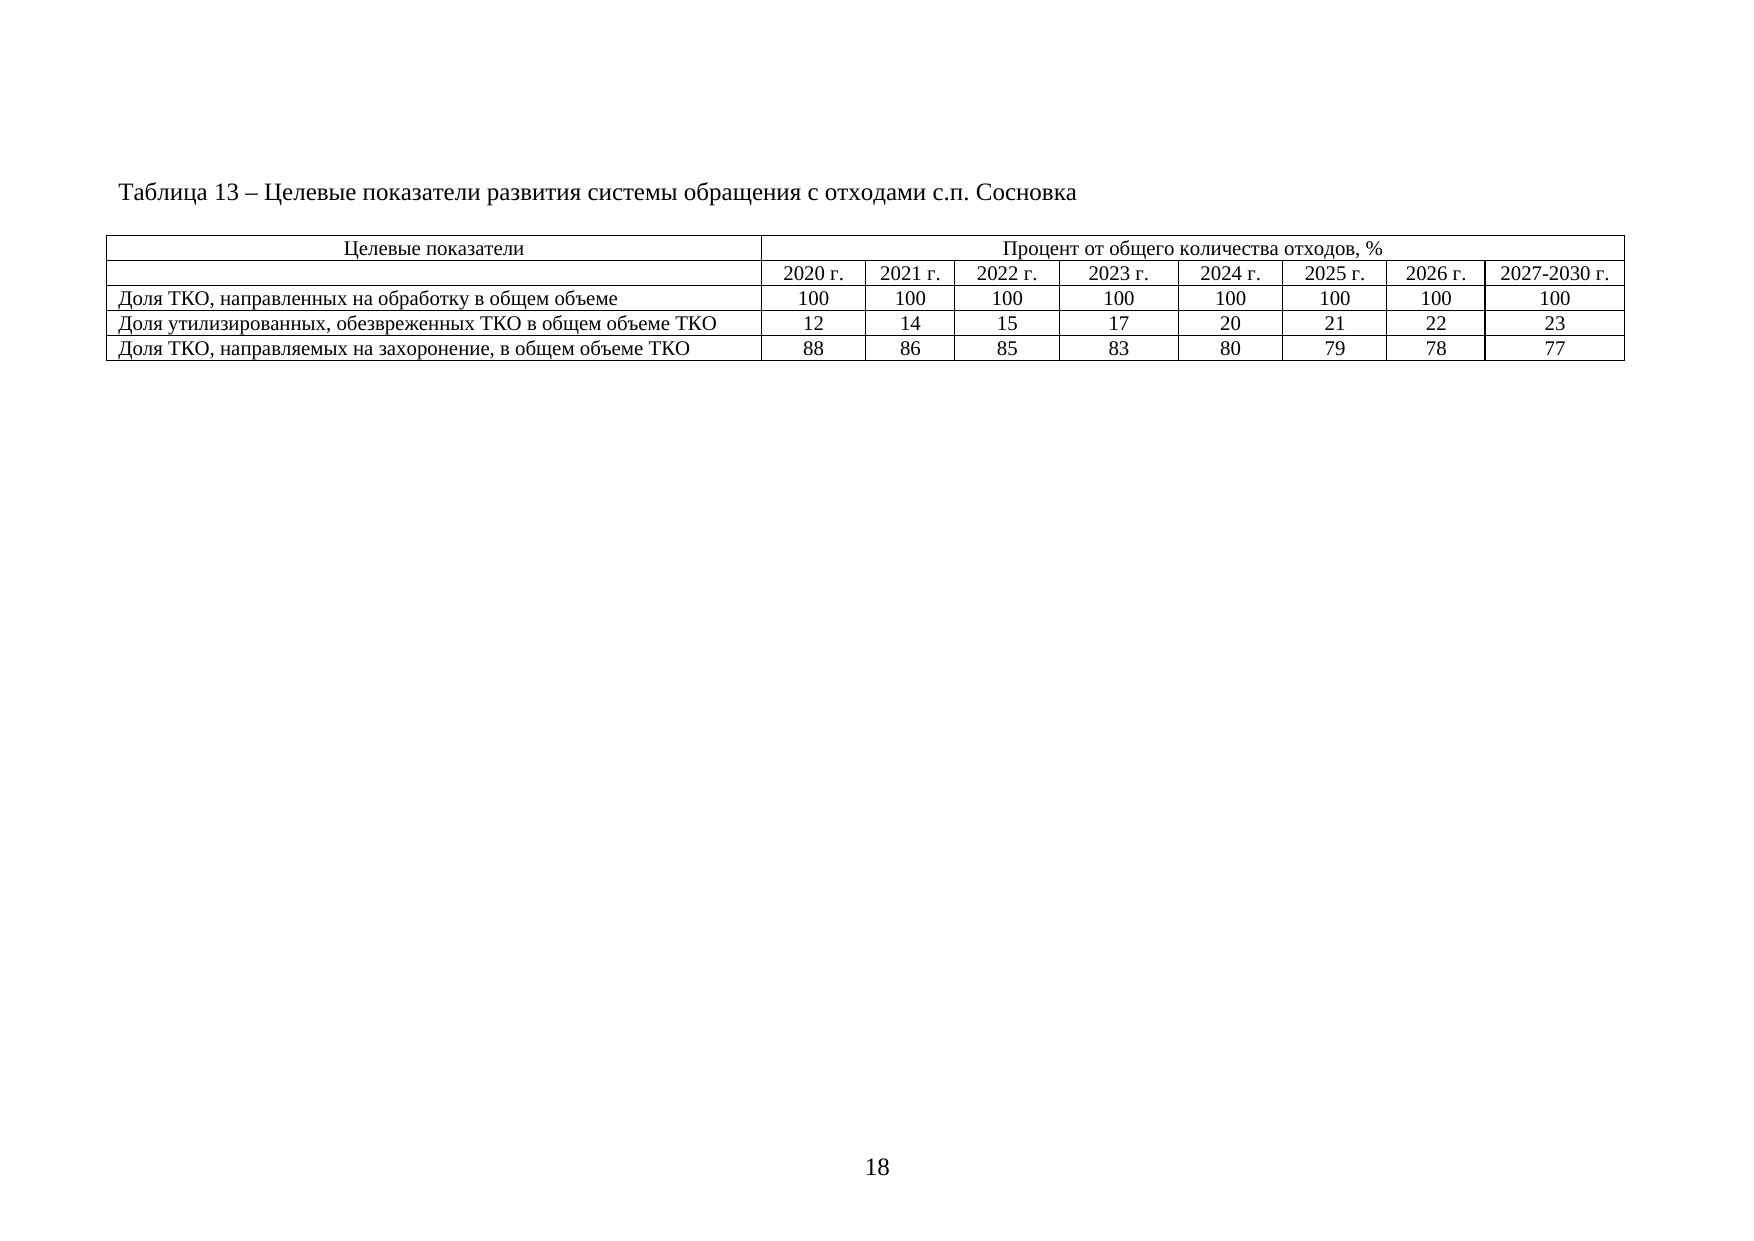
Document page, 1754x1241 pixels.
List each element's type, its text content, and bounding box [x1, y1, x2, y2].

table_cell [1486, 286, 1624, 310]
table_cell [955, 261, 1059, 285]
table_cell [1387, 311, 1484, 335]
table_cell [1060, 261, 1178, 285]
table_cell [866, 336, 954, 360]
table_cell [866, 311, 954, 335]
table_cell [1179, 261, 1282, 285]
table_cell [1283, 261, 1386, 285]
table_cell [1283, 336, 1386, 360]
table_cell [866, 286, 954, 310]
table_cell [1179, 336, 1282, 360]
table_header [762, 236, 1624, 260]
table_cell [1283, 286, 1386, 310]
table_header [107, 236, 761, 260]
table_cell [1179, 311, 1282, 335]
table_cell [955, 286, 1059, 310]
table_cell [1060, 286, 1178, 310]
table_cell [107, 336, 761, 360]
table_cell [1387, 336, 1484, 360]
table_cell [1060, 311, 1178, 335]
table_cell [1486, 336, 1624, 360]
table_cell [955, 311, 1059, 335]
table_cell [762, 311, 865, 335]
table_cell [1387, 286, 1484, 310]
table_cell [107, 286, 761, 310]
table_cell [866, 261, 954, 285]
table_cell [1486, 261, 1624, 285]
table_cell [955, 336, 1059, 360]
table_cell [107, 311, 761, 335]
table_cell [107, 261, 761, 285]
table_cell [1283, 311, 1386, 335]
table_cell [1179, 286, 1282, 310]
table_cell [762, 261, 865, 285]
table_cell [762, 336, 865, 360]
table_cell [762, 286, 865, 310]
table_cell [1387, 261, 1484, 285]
text Таблица 13 – Целевые показатели развития системы обращения с отходами с.п. Сосновка [118, 177, 1636, 206]
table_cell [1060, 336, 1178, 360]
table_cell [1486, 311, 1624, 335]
